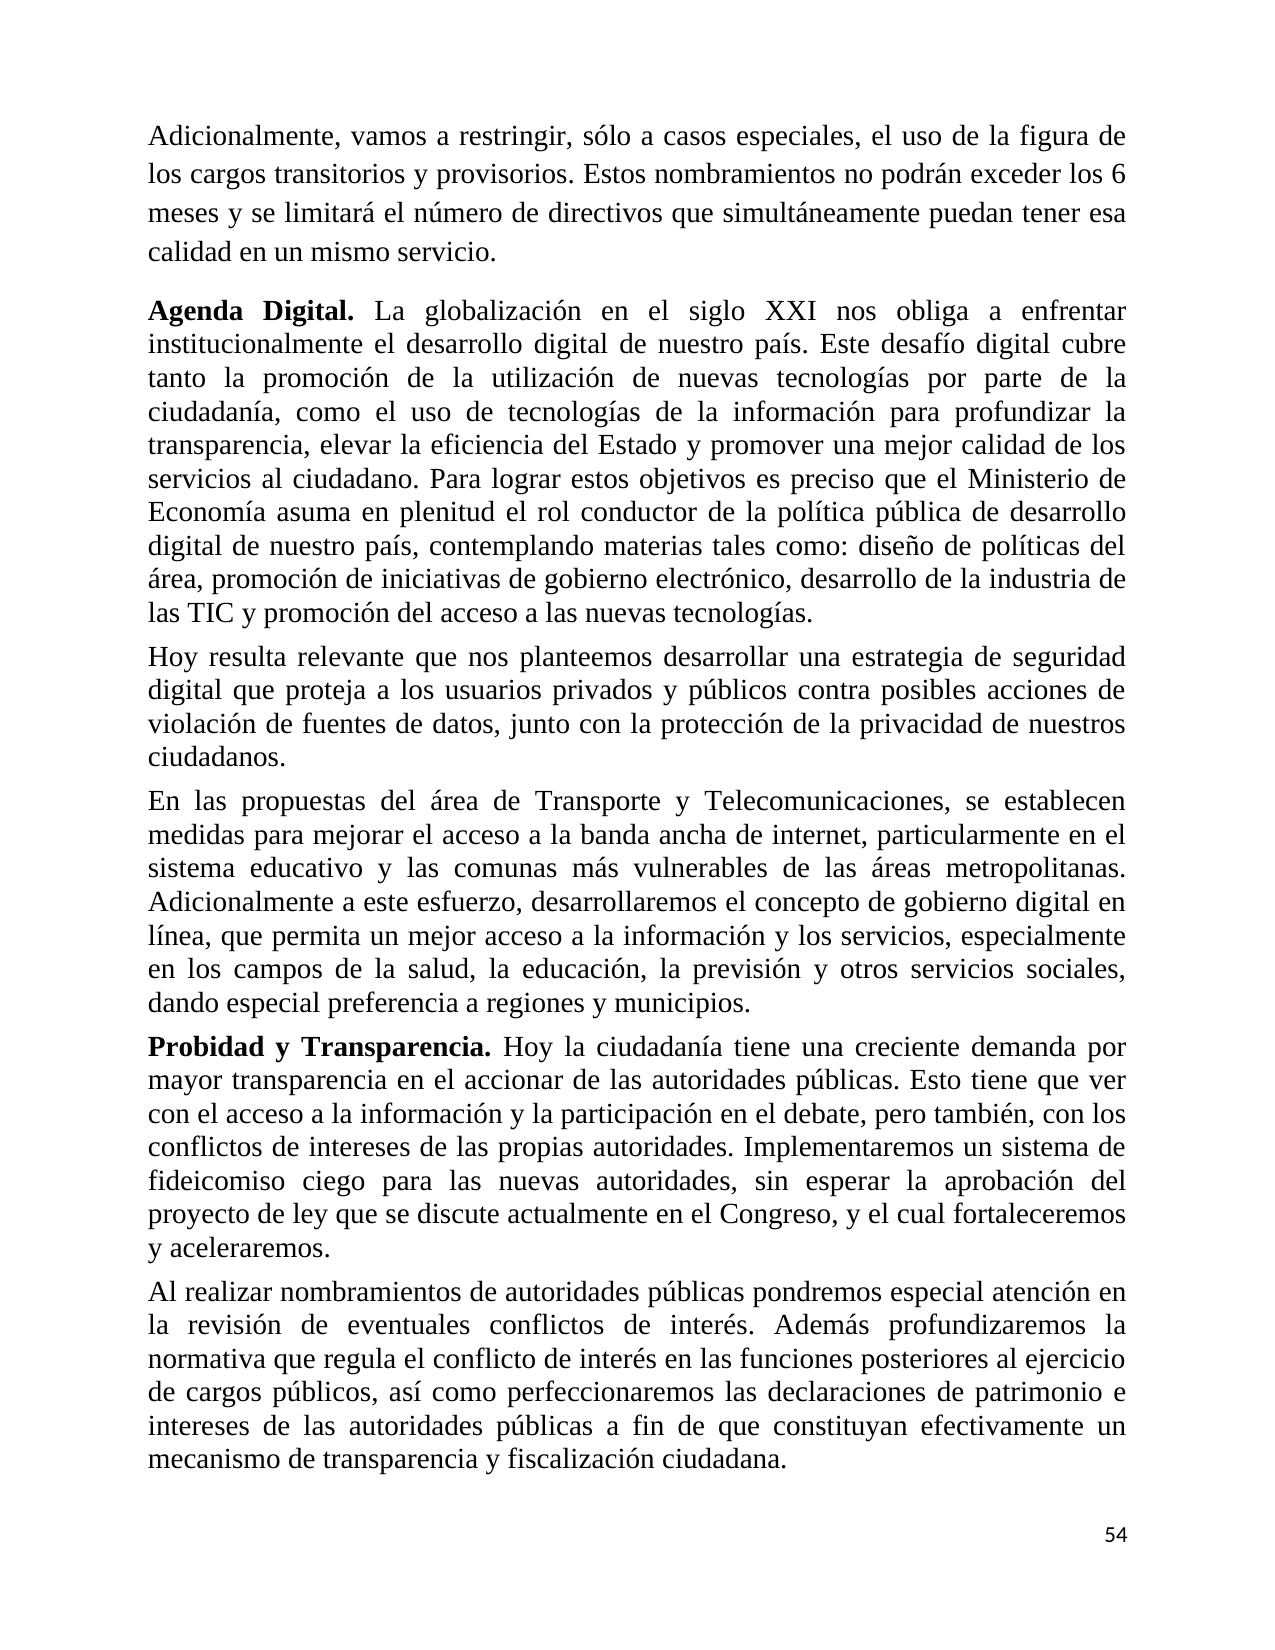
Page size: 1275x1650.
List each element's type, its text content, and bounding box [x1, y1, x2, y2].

text Al realizar nombramientos de autoridades públicas pondremos especial atención en la revisión de eventuales conflictos de interés. Además profundizaremos la normativa que regula el conflicto de interés en las funciones posteriores al ejercicio de cargos públicos, así como perfeccionaremos las declaraciones de patrimonio e intereses de las autoridades públicas a fin de que constituyan efectivamente un mecanismo de transparencia y fiscalización ciudadana. [148, 1274, 1127, 1475]
text Probidad y Transparencia. Hoy la ciudadanía tiene una creciente demanda por mayor transparencia en el accionar de las autoridades públicas. Esto tiene que ver con el acceso a la información y la participación en el debate, pero también, con los conflictos de intereses de las propias autoridades. Implementaremos un sistema de fideicomiso ciego para las nuevas autoridades, sin esperar la aprobación del proyecto de ley que se discute actualmente en el Congreso, y el cual fortaleceremos y aceleraremos. [148, 1029, 1127, 1263]
text En las propuestas del área de Transporte y Telecomunicaciones, se establecen medidas para mejorar el acceso a la banda ancha de internet, particularmente en el sistema educativo y las comunas más vulnerables de las áreas metropolitanas. Adicionalmente a este esfuerzo, desarrollaremos el concepto de gobierno digital en línea, que permita un mejor acceso a la información y los servicios, especialmente en los campos de la salud, la educación, la previsión y otros servicios sociales, dando especial preferencia a regiones y municipios. [148, 783, 1127, 1018]
text Hoy resulta relevante que nos planteemos desarrollar una estrategia de seguridad digital que proteja a los usuarios privados y públicos contra posibles acciones de violación de fuentes de datos, junto con la protección de la privacidad de nuestros ciudadanos. [148, 639, 1127, 773]
text Agenda Digital. La globalización en el siglo XXI nos obliga a enfrentar institucionalmente el desarrollo digital de nuestro país. Este desafío digital cubre tanto la promoción de la utilización de nuevas tecnologías por parte de la ciudadanía, como el uso de tecnologías de la información para profundizar la transparencia, elevar la eficiencia del Estado y promover una mejor calidad de los servicios al ciudadano. Para lograr estos objetivos es preciso que el Ministerio de Economía asuma en plenitud el rol conductor de la política pública de desarrollo digital de nuestro país, contemplando materias tales como: diseño de políticas del área, promoción de iniciativas de gobierno electrónico, desarrollo de la industria de las TIC y promoción del acceso a las nuevas tecnologías. [148, 293, 1127, 628]
text Adicionalmente, vamos a restringir, sólo a casos especiales, el uso de la figura de los cargos transitorios y provisorios. Estos nombramientos no podrán exceder los 6 meses y se limitará el número de directivos que simultáneamente puedan tener esa calidad en un mismo servicio. [148, 118, 1127, 267]
